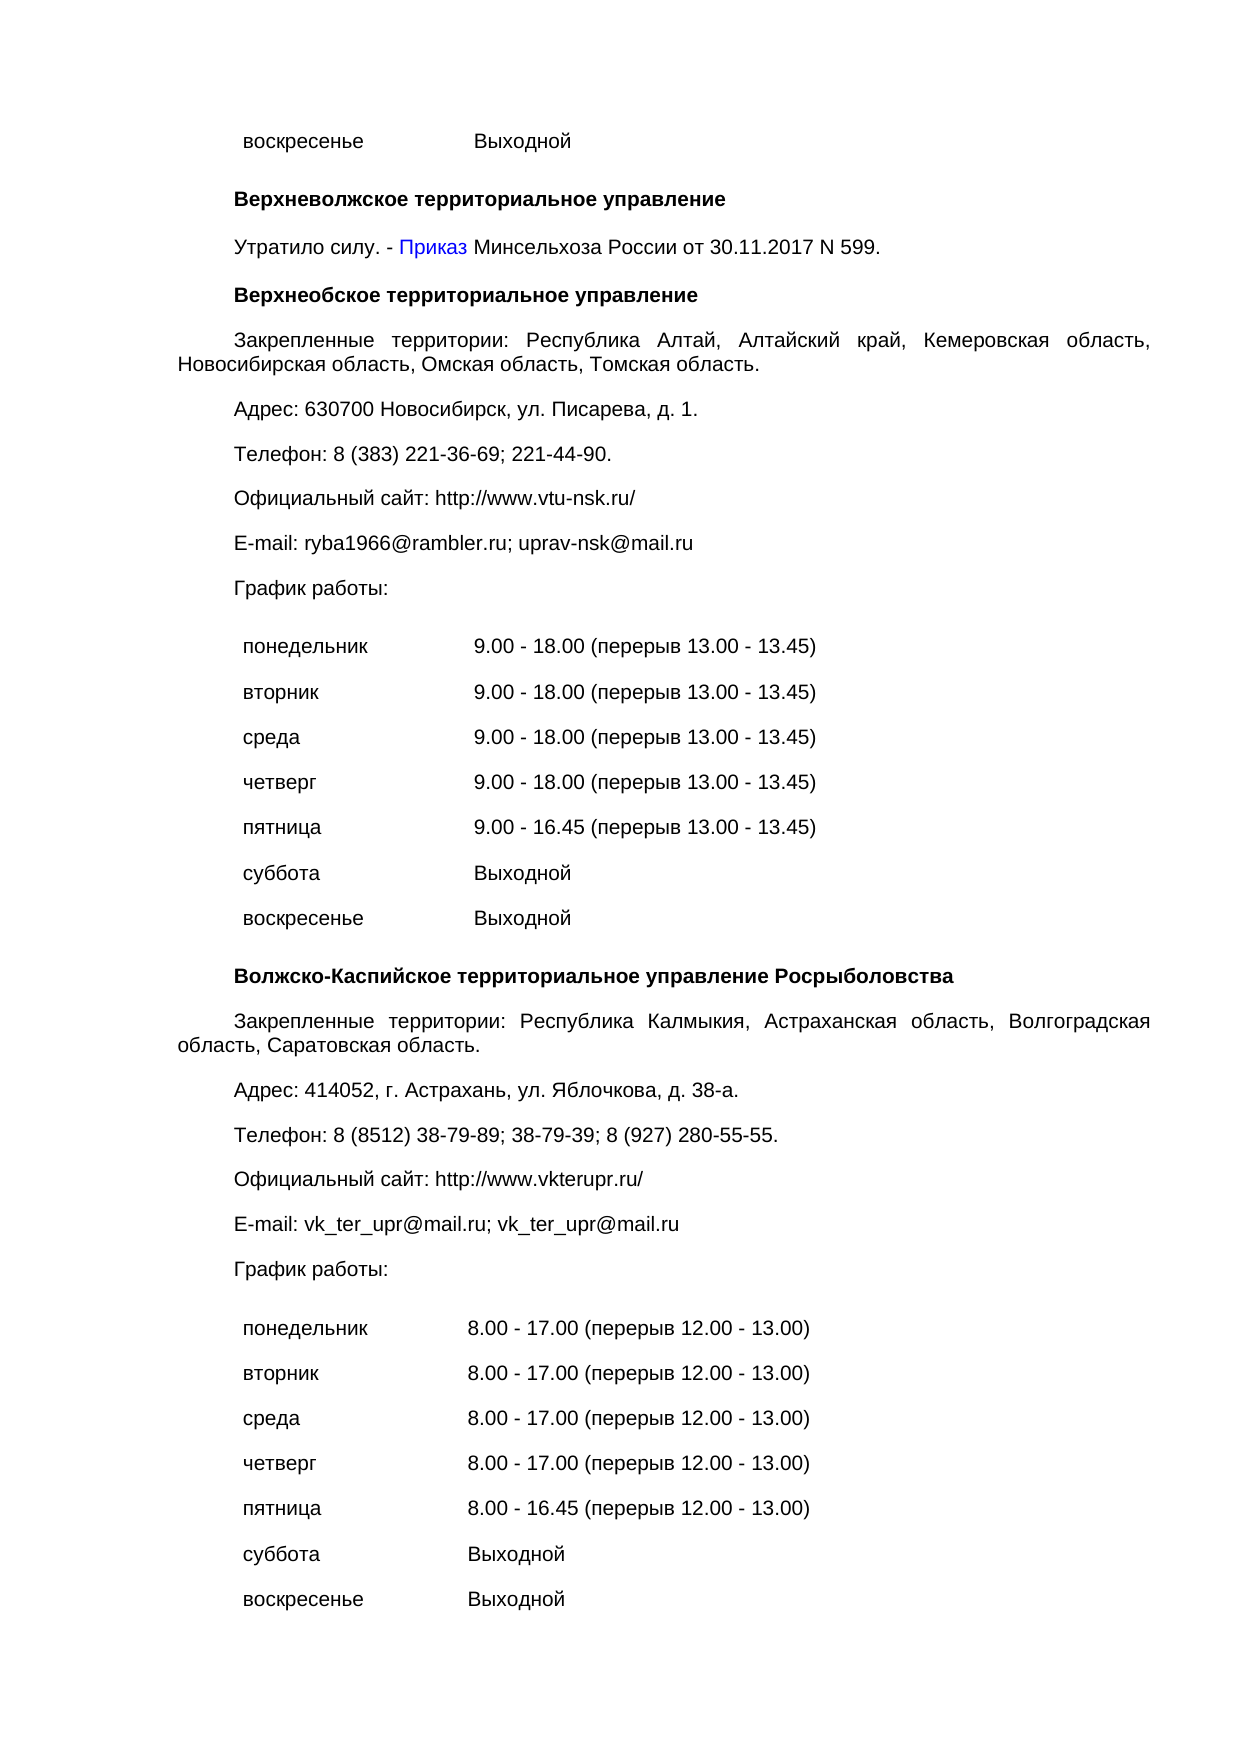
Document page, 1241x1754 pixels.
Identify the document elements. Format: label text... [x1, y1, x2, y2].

title Верхнеобское территориальное управление [177, 283, 1152, 307]
table_cell 8.00 - 17.00 (перерыв 12.00 - 13.00) [461, 1350, 1177, 1395]
table_header понедельник [177, 1305, 461, 1350]
text Закрепленные территории: Республика Калмыкия, Астраханская область, Волгоградская область, Саратовская область. [177, 1009, 1152, 1057]
table_cell Выходной [461, 1531, 1177, 1576]
table_cell четверг [177, 759, 467, 804]
title Верхневолжское территориальное управление [177, 187, 1152, 211]
text Телефон: 8 (8512) 38-79-89; 38-79-39; 8 (927) 280-55-55. [177, 1122, 1152, 1146]
text Официальный сайт: http://www.vtu-nsk.ru/ [177, 486, 1152, 510]
text E-mail: vk_ter_upr@mail.ru; vk_ter_upr@mail.ru [177, 1212, 1152, 1236]
table_cell Выходной [461, 1576, 1177, 1621]
text Телефон: 8 (383) 221-36-69; 221-44-90. [177, 441, 1152, 465]
table_cell Выходной [467, 895, 1177, 940]
table_cell 8.00 - 17.00 (перерыв 12.00 - 13.00) [461, 1440, 1177, 1486]
text Утратило силу. - Приказ Минсельхоза России от 30.11.2017 N 599. [177, 235, 1152, 259]
table_cell четверг [177, 1440, 461, 1486]
table_cell вторник [177, 669, 467, 714]
text E-mail: ryba1966@rambler.ru; uprav-nsk@mail.ru [177, 531, 1152, 555]
table_cell воскресенье [177, 118, 467, 163]
text Адрес: 630700 Новосибирск, ул. Писарева, д. 1. [177, 397, 1152, 421]
table_cell 9.00 - 16.45 (перерыв 13.00 - 13.45) [467, 805, 1177, 850]
table_cell 8.00 - 16.45 (перерыв 12.00 - 13.00) [461, 1486, 1177, 1531]
table_cell 9.00 - 18.00 (перерыв 13.00 - 13.45) [467, 714, 1177, 759]
table_cell пятница [177, 1486, 461, 1531]
text Официальный сайт: http://www.vkterupr.ru/ [177, 1167, 1152, 1191]
table_cell среда [177, 1395, 461, 1440]
table_header 8.00 - 17.00 (перерыв 12.00 - 13.00) [461, 1305, 1177, 1350]
table_cell 8.00 - 17.00 (перерыв 12.00 - 13.00) [461, 1395, 1177, 1440]
text Закрепленные территории: Республика Алтай, Алтайский край, Кемеровская область, Новосибирская область, Омская область, Томская область. [177, 328, 1152, 376]
table_cell вторник [177, 1350, 461, 1395]
text График работы: [177, 576, 1152, 600]
title Волжско-Каспийское территориальное управление Росрыболовства [177, 964, 1152, 988]
table_cell 9.00 - 18.00 (перерыв 13.00 - 13.45) [467, 759, 1177, 804]
table_header 9.00 - 18.00 (перерыв 13.00 - 13.45) [467, 624, 1177, 669]
table_header понедельник [177, 624, 467, 669]
text Адрес: 414052, г. Астрахань, ул. Яблочкова, д. 38-а. [177, 1078, 1152, 1102]
table_cell среда [177, 714, 467, 759]
table_cell суббота [177, 1531, 461, 1576]
table_cell воскресенье [177, 1576, 461, 1621]
table_cell пятница [177, 805, 467, 850]
text График работы: [177, 1257, 1152, 1281]
table_cell 9.00 - 18.00 (перерыв 13.00 - 13.45) [467, 669, 1177, 714]
table_cell Выходной [467, 850, 1177, 895]
table_cell суббота [177, 850, 467, 895]
table_cell Выходной [467, 118, 1177, 163]
table_cell воскресенье [177, 895, 467, 940]
